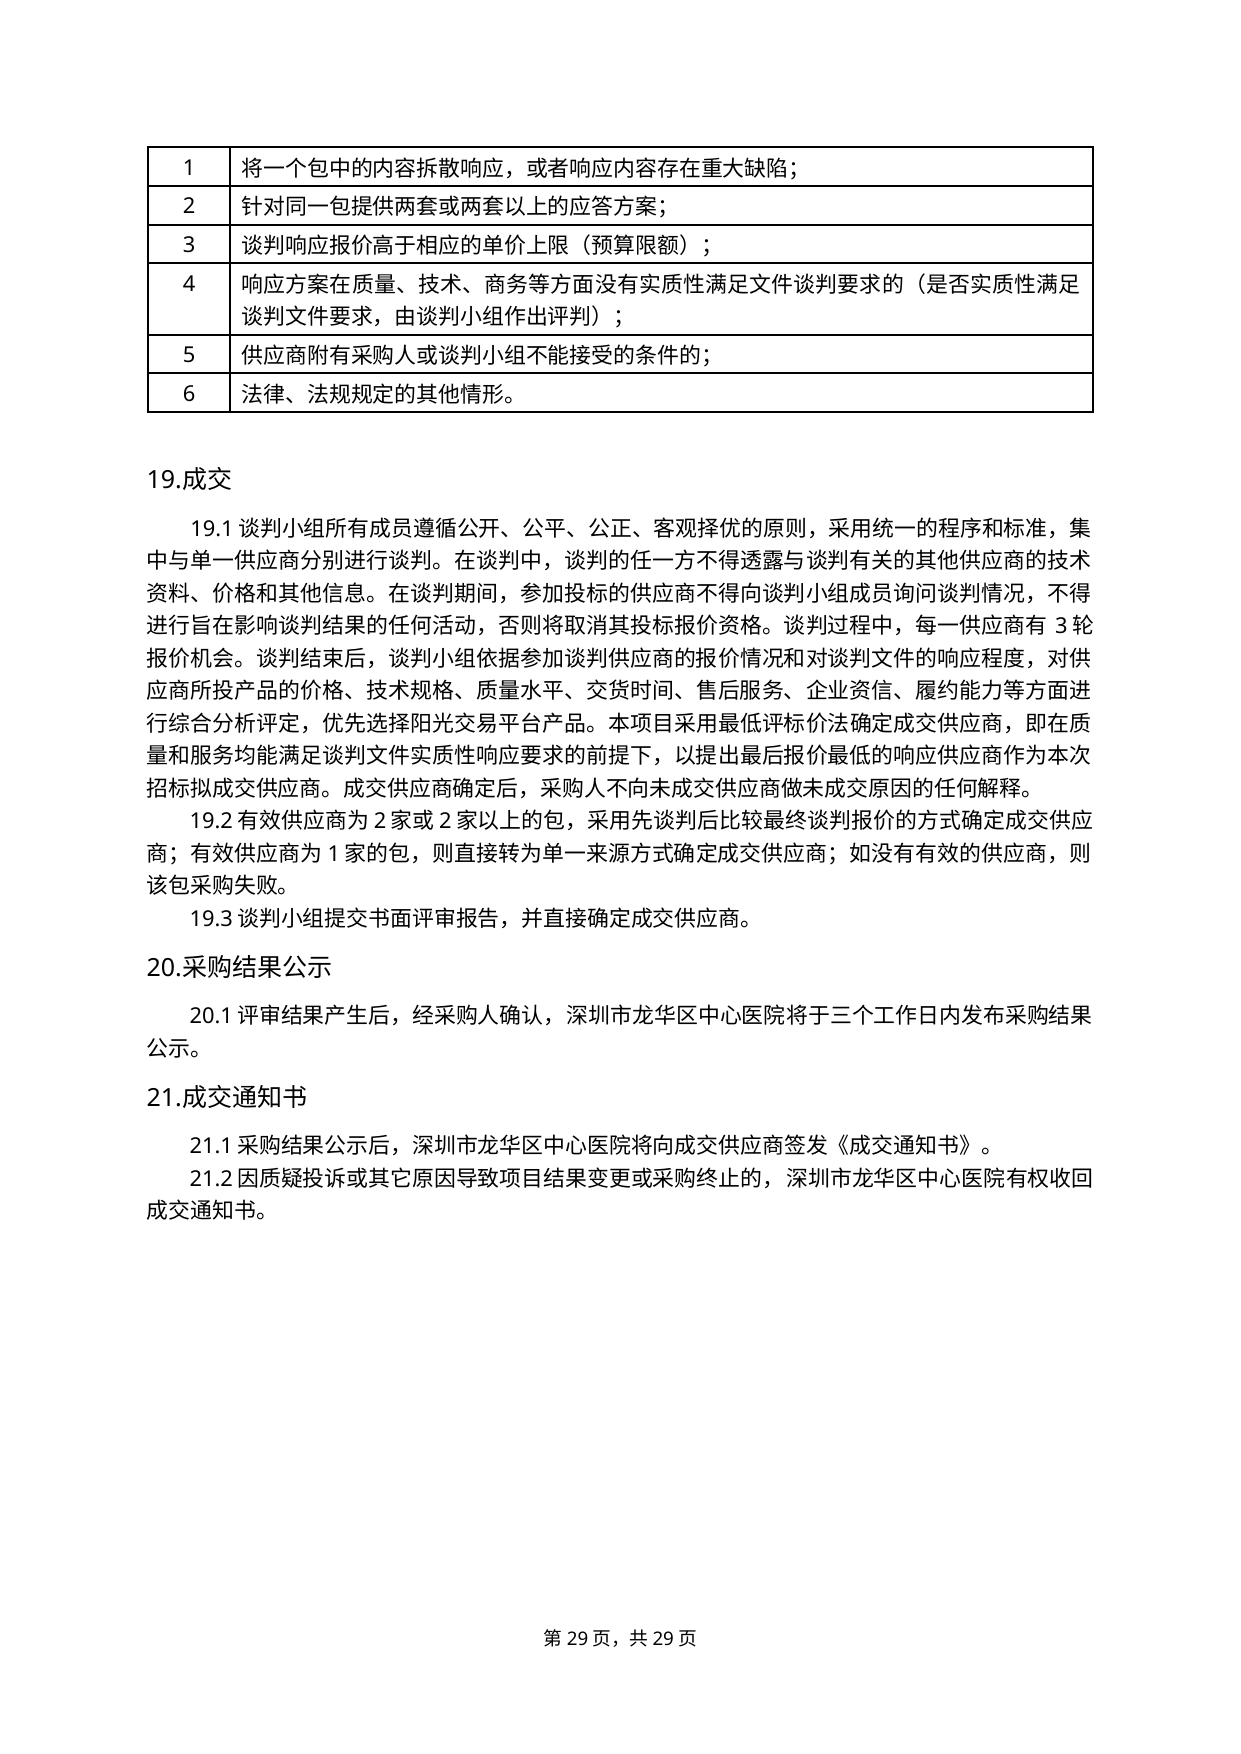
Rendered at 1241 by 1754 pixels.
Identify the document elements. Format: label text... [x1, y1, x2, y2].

text 20.1评审结果产生后，经采购人确认，深圳市龙华区中心医院将于三个工作日内发布采购结果公示。 [146, 998, 1094, 1063]
table_cell 4 [149, 264, 229, 333]
table_cell 将一个包中的内容拆散响应，或者响应内容存在重大缺陷； [231, 148, 1092, 185]
text 19.3谈判小组提交书面评审报告，并直接确定成交供应商。 [146, 901, 1094, 933]
text 21.成交通知书 [146, 1063, 1094, 1128]
text 19.2有效供应商为2家或2家以上的包，采用先谈判后比较最终谈判报价的方式确定成交供应商；有效供应商为1家的包，则直接转为单一来源方式确定成交供应商；如没有有效的供应商，则该包采购失败。 [146, 803, 1094, 901]
text 19.1谈判小组所有成员遵循公开、公平、公正、客观择优的原则，采用统一的程序和标准，集中与单一供应商分别进行谈判。在谈判中，谈判的任一方不得透露与谈判有关的其他供应商的技术资料、价格和其他信息。在谈判期间，参加投标的供应商不得向谈判小组成员询问谈判情况，不得进行旨在影响谈判结果的任何活动，否则将取消其投标报价资格。谈判过程中，每一供应商有3轮报价机会。谈判结束后，谈判小组依据参加谈判供应商的报价情况和对谈判文件的响应程度，对供应商所投产品的价格、技术规格、质量水平、交货时间、售后服务、企业资信、履约能力等方面进行综合分析评定，优先选择阳光交易平台产品。本项目采用最低评标价法确定成交供应商，即在质量和服务均能满足谈判文件实质性响应要求的前提下，以提出最后报价最低的响应供应商作为本次招标拟成交供应商。成交供应商确定后，采购人不向未成交供应商做未成交原因的任何解释。 [146, 511, 1094, 803]
table_cell 5 [149, 336, 229, 372]
table_cell 法律、法规规定的其他情形。 [231, 374, 1092, 411]
text 20.采购结果公示 [146, 933, 1094, 998]
table_cell 供应商附有采购人或谈判小组不能接受的条件的； [231, 336, 1092, 372]
table_cell 2 [149, 187, 229, 223]
table_cell 谈判响应报价高于相应的单价上限（预算限额）； [231, 226, 1092, 262]
table_cell 6 [149, 374, 229, 411]
table_cell 3 [149, 226, 229, 262]
text 21.2因质疑投诉或其它原因导致项目结果变更或采购终止的，深圳市龙华区中心医院有权收回成交通知书。 [146, 1161, 1094, 1226]
table_cell 响应方案在质量、技术、商务等方面没有实质性满足文件谈判要求的（是否实质性满足谈判文件要求，由谈判小组作出评判）； [231, 264, 1092, 333]
table_cell 针对同一包提供两套或两套以上的应答方案； [231, 187, 1092, 223]
text 19.成交 [146, 446, 1094, 511]
table_cell 1 [149, 148, 229, 185]
text 21.1采购结果公示后，深圳市龙华区中心医院将向成交供应商签发《成交通知书》。 [146, 1128, 1094, 1161]
